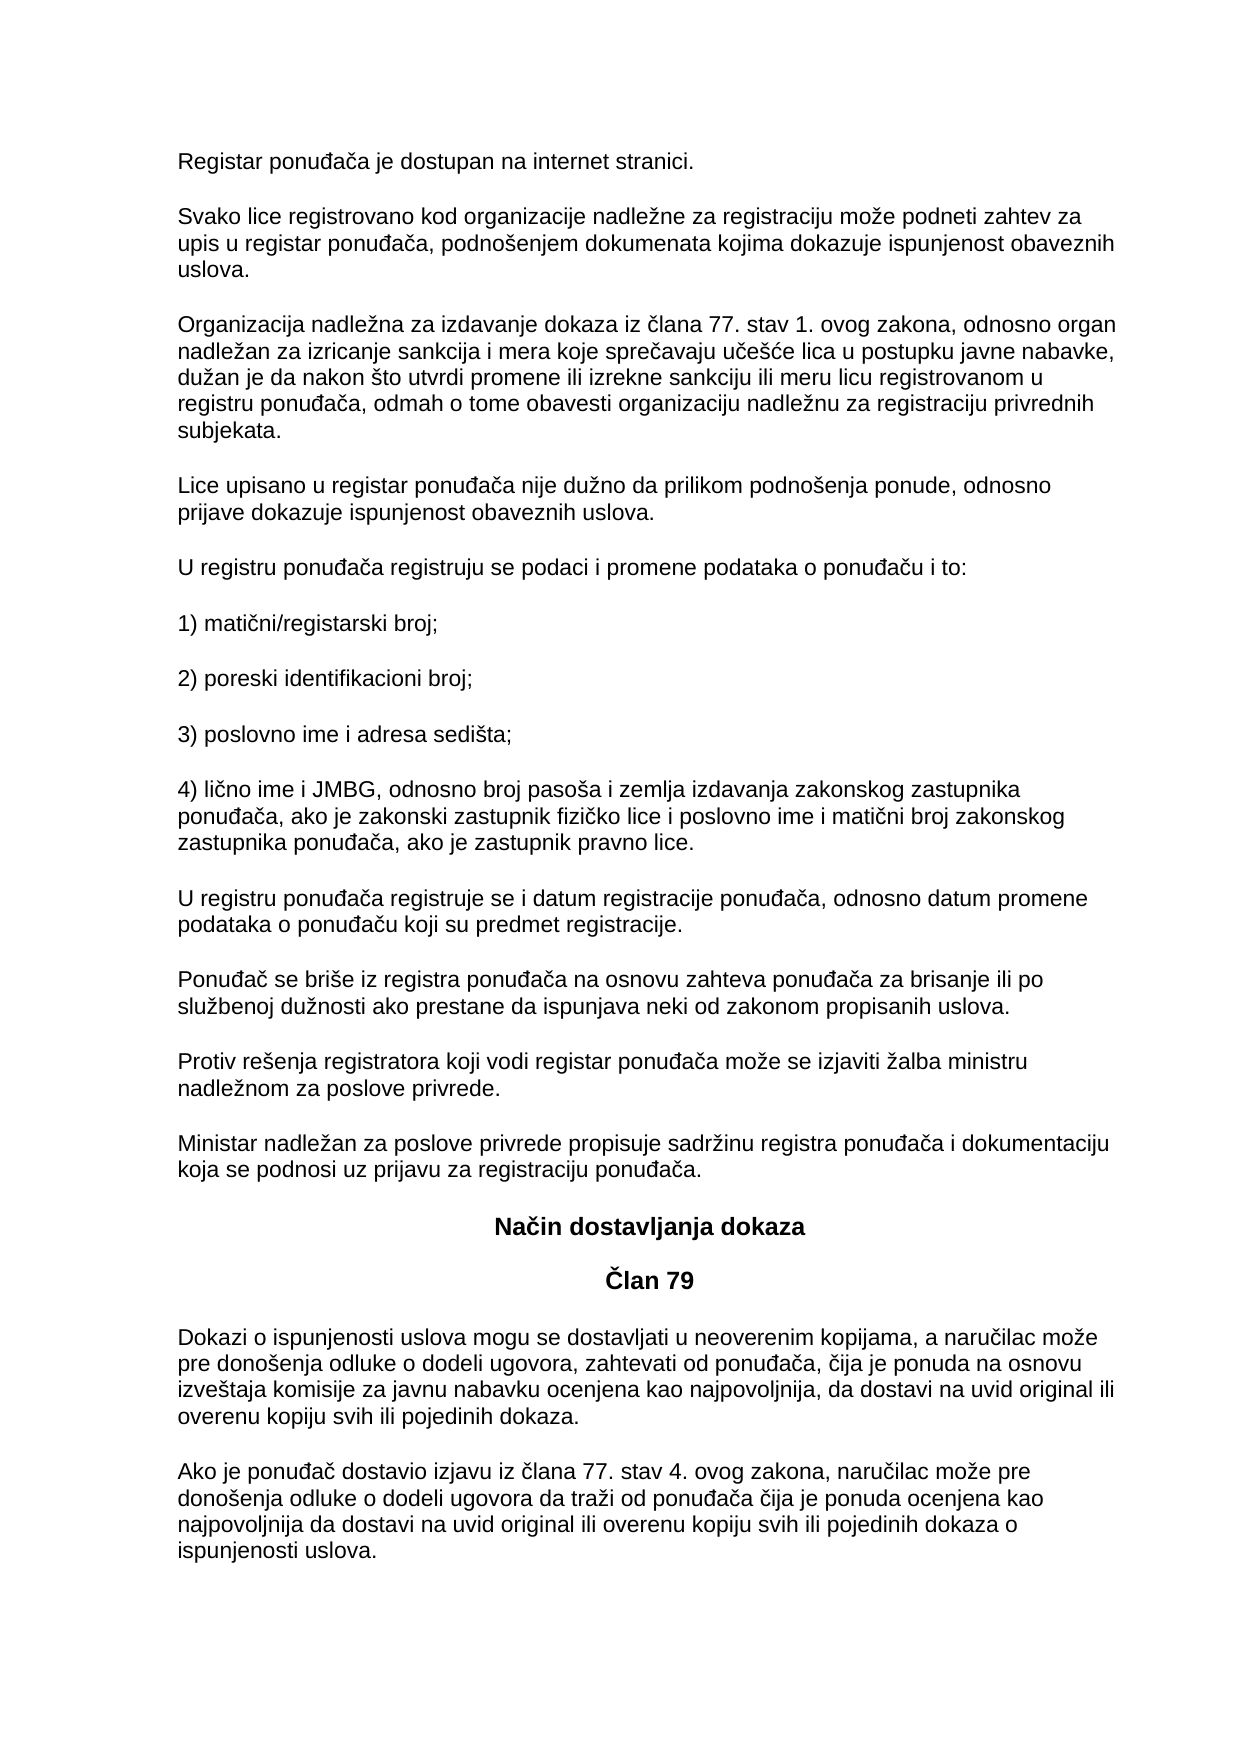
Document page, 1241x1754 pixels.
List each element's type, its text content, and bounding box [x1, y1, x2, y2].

text Način dostavljanja dokaza [177, 1212, 1122, 1241]
text U registru ponuđača registruje se i datum registracije ponuđača, odnosno datum promene podataka o ponuđaču koji su predmet registracije. [177, 884, 1122, 937]
text 2) poreski identifikacioni broj; [177, 665, 1122, 692]
text 4) lično ime i JMBG, odnosno broj pasoša i zemlja izdavanja zakonskog zastupnika ponuđača, ako je zakonski zastupnik fizičko lice i poslovno ime i matični broj zakonskog zastupnika ponuđača, ako je zastupnik pravno lice. [177, 776, 1122, 855]
text Dokazi o ispunjenosti uslova mogu se dostavljati u neoverenim kopijama, a naručilac može pre donošenja odluke o dodeli ugovora, zahtevati od ponuđača, čija je ponuda na osnovu izveštaja komisije za javnu nabavku ocenjena kao najpovoljnija, da dostavi na uvid original ili overenu kopiju svih ili pojedinih dokaza. [177, 1324, 1122, 1429]
text Ako je ponuđač dostavio izjavu iz člana 77. stav 4. ovog zakona, naručilac može pre donošenja odluke o dodeli ugovora da traži od ponuđača čija je ponuda ocenjena kao najpovoljnija da dostavi na uvid original ili overenu kopiju svih ili pojedinih dokaza o ispunjenosti uslova. [177, 1458, 1122, 1564]
text Ponuđač se briše iz registra ponuđača na osnovu zahteva ponuđača za brisanje ili po službenoj dužnosti ako prestane da ispunjava neki od zakonom propisanih uslova. [177, 966, 1122, 1019]
text Organizacija nadležna za izdavanje dokaza iz člana 77. stav 1. ovog zakona, odnosno organ nadležan za izricanje sankcija i mera koje sprečavaju učešće lica u postupku javne nabavke, dužan je da nakon što utvrdi promene ili izrekne sankciju ili meru licu registrovanom u registru ponuđača, odmah o tome obavesti organizaciju nadležnu za registraciju privrednih subjekata. [177, 311, 1122, 443]
text Ministar nadležan za poslove privrede propisuje sadržinu registra ponuđača i dokumentaciju koja se podnosi uz prijavu za registraciju ponuđača. [177, 1130, 1122, 1183]
text Lice upisano u registar ponuđača nije dužno da prilikom podnošenja ponude, odnosno prijave dokazuje ispunjenost obaveznih uslova. [177, 472, 1122, 525]
text Svako lice registrovano kod organizacije nadležne za registraciju može podneti zahtev za upis u registar ponuđača, podnošenjem dokumenata kojima dokazuje ispunjenost obaveznih uslova. [177, 203, 1122, 282]
text U registru ponuđača registruju se podaci i promene podataka o ponuđaču i to: [177, 554, 1122, 581]
text Registar ponuđača je dostupan na internet stranici. [177, 148, 1122, 174]
text Član 79 [177, 1266, 1122, 1294]
text 1) matični/registarski broj; [177, 610, 1122, 636]
text 3) poslovno ime i adresa sedišta; [177, 721, 1122, 747]
text Protiv rešenja registratora koji vodi registar ponuđača može se izjaviti žalba ministru nadležnom za poslove privrede. [177, 1048, 1122, 1101]
